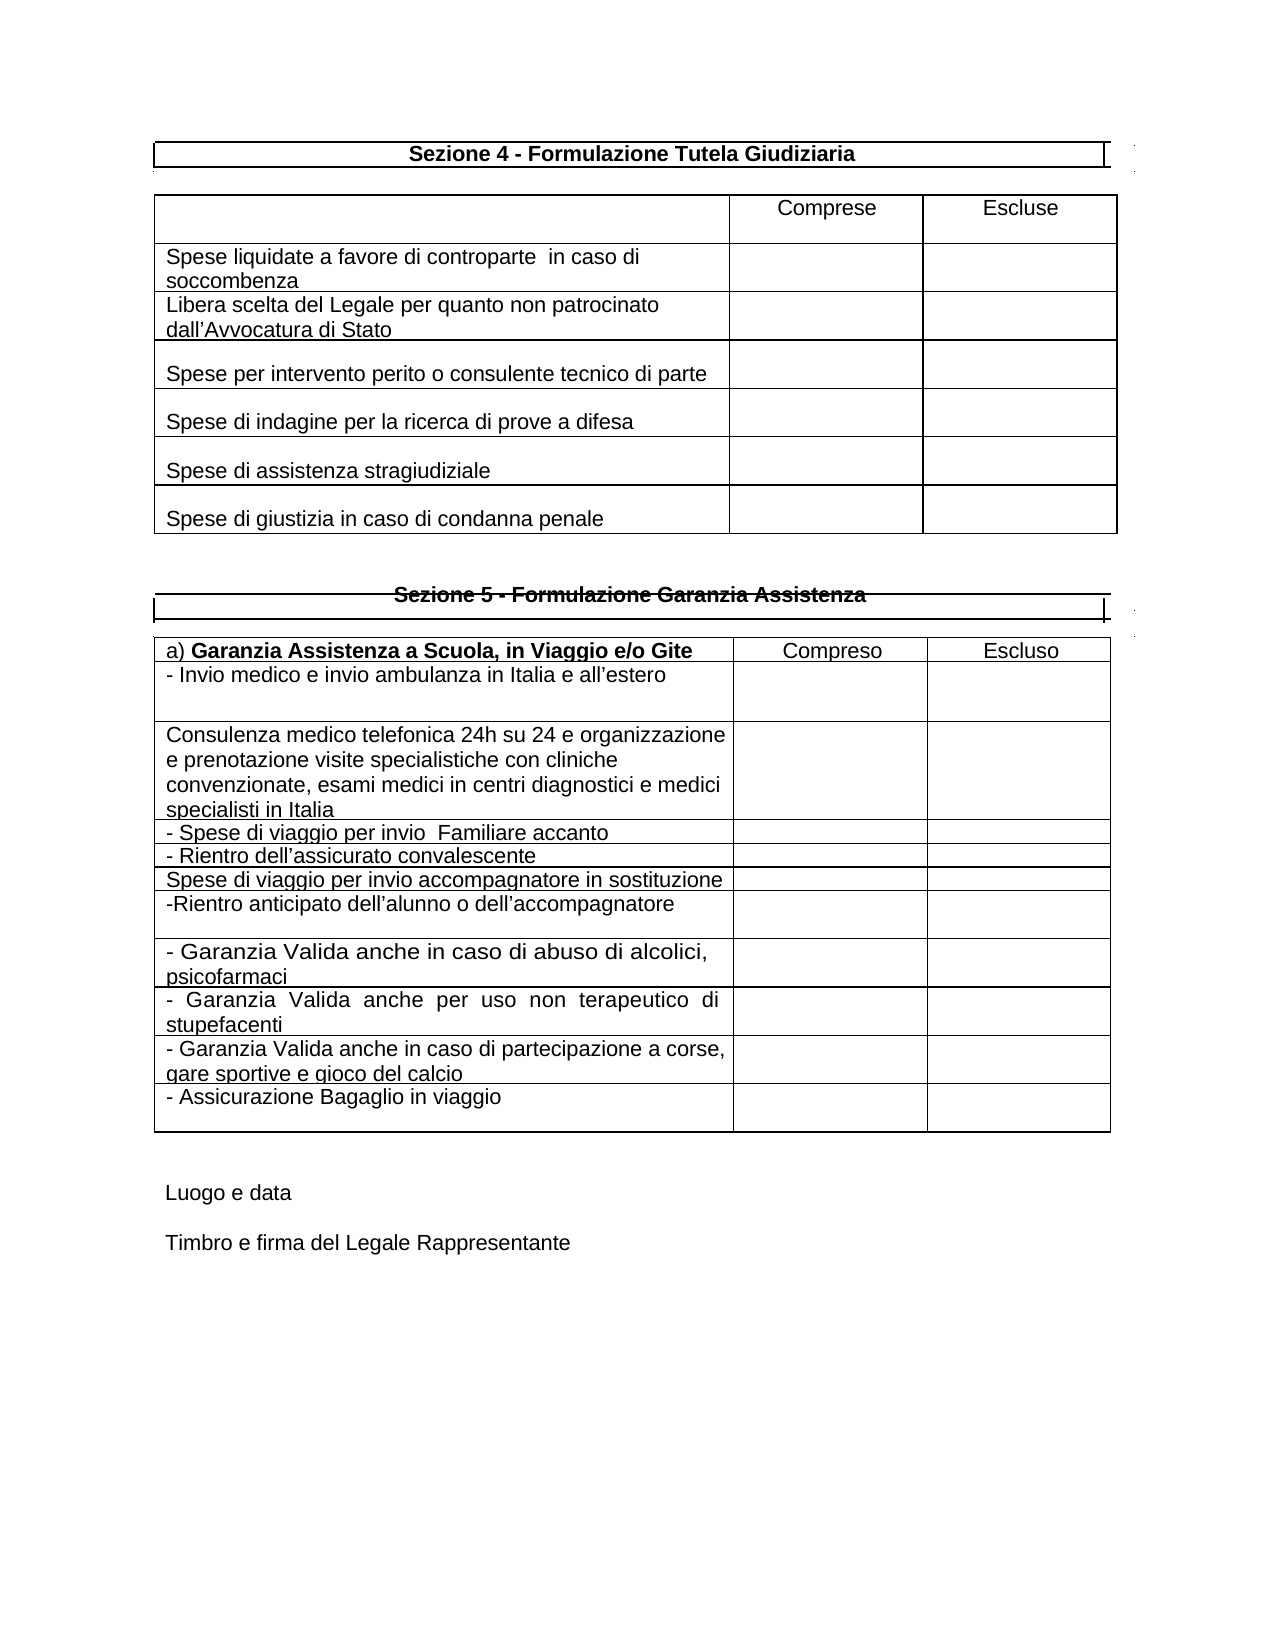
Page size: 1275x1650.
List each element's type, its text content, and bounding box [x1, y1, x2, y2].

table_cell [924, 244, 1116, 291]
table_cell Spese di assistenza stragiudiziale [155, 437, 729, 484]
text Sezione 4 - Formulazione Tutela Giudiziaria [408, 142, 1138, 167]
table_cell [924, 389, 1116, 436]
table_cell Libera scelta del Legale per quanto non patrocinato dall’Avvocatura di Stato [155, 292, 729, 339]
table_cell - Garanzia Valida anche in caso di partecipazione a corse, gare sportive e gioco del calcio [155, 1036, 733, 1083]
table_cell [734, 988, 927, 1035]
table_header Escluso [928, 638, 1110, 661]
table_cell [924, 341, 1116, 388]
table_cell [734, 820, 927, 842]
table_cell - Garanzia Valida anche in caso di abuso di alcolici, psicofarmaci [155, 939, 733, 986]
table_cell [928, 868, 1110, 890]
table_cell Consulenza medico telefonica 24h su 24 e organizzazione e prenotazione visite specialistiche con cliniche convenzionate, esami medici in centri diagnostici e medici specialisti in Italia [155, 722, 733, 819]
table_cell Spese liquidate a favore di controparte in caso di soccombenza [155, 244, 729, 291]
table_cell [928, 939, 1110, 986]
table_cell [928, 988, 1110, 1035]
table_cell - Spese di viaggio per invio Familiare accanto [155, 820, 733, 842]
table_cell [730, 292, 922, 339]
table_cell [730, 486, 922, 533]
table_cell [734, 1084, 927, 1131]
table_cell - Assicurazione Bagaglio in viaggio [155, 1084, 733, 1131]
table_cell [734, 939, 927, 986]
table_header a) Garanzia Assistenza a Scuola, in Viaggio e/o Gite [155, 638, 733, 661]
table_cell [734, 722, 927, 819]
table_cell [924, 486, 1116, 533]
table_header Comprese [730, 196, 922, 243]
table_cell [734, 868, 927, 890]
table_cell [928, 844, 1110, 866]
table_cell [730, 389, 922, 436]
table_cell [928, 722, 1110, 819]
table_cell [730, 437, 922, 484]
table_cell [734, 844, 927, 866]
table_header Compreso [734, 638, 927, 661]
table_cell [928, 1036, 1110, 1083]
table_cell [730, 244, 922, 291]
table_cell [928, 891, 1110, 938]
text Timbro e firma del Legale Rappresentante [165, 1230, 1138, 1256]
table_cell [734, 1036, 927, 1083]
table_cell [734, 662, 927, 721]
table_cell [928, 820, 1110, 842]
table_cell [928, 662, 1110, 721]
table_cell Spese di indagine per la ricerca di prove a difesa [155, 389, 729, 436]
table_cell - Invio medico e invio ambulanza in Italia e all’estero [155, 662, 733, 721]
table_cell [924, 437, 1116, 484]
table_header Escluse [924, 196, 1116, 243]
table_cell -Rientro anticipato dell’alunno o dell’accompagnatore [155, 891, 733, 938]
table_cell - Garanzia Valida anche per uso non terapeutico di stupefacenti [155, 988, 733, 1035]
table_cell [924, 292, 1116, 339]
table_cell [734, 891, 927, 938]
table_cell Spese di viaggio per invio accompagnatore in sostituzione [155, 868, 733, 890]
table_cell Spese di giustizia in caso di condanna penale [155, 486, 729, 533]
table_cell Spese per intervento perito o consulente tecnico di parte [155, 341, 729, 388]
text Luogo e data [165, 1180, 1138, 1206]
table_header [155, 196, 729, 243]
table_cell - Rientro dell’assicurato convalescente [155, 844, 733, 866]
text Sezione 5 - Formulazione Garanzia Assistenza [393, 583, 1138, 608]
table_cell [928, 1084, 1110, 1131]
table_cell [730, 341, 922, 388]
